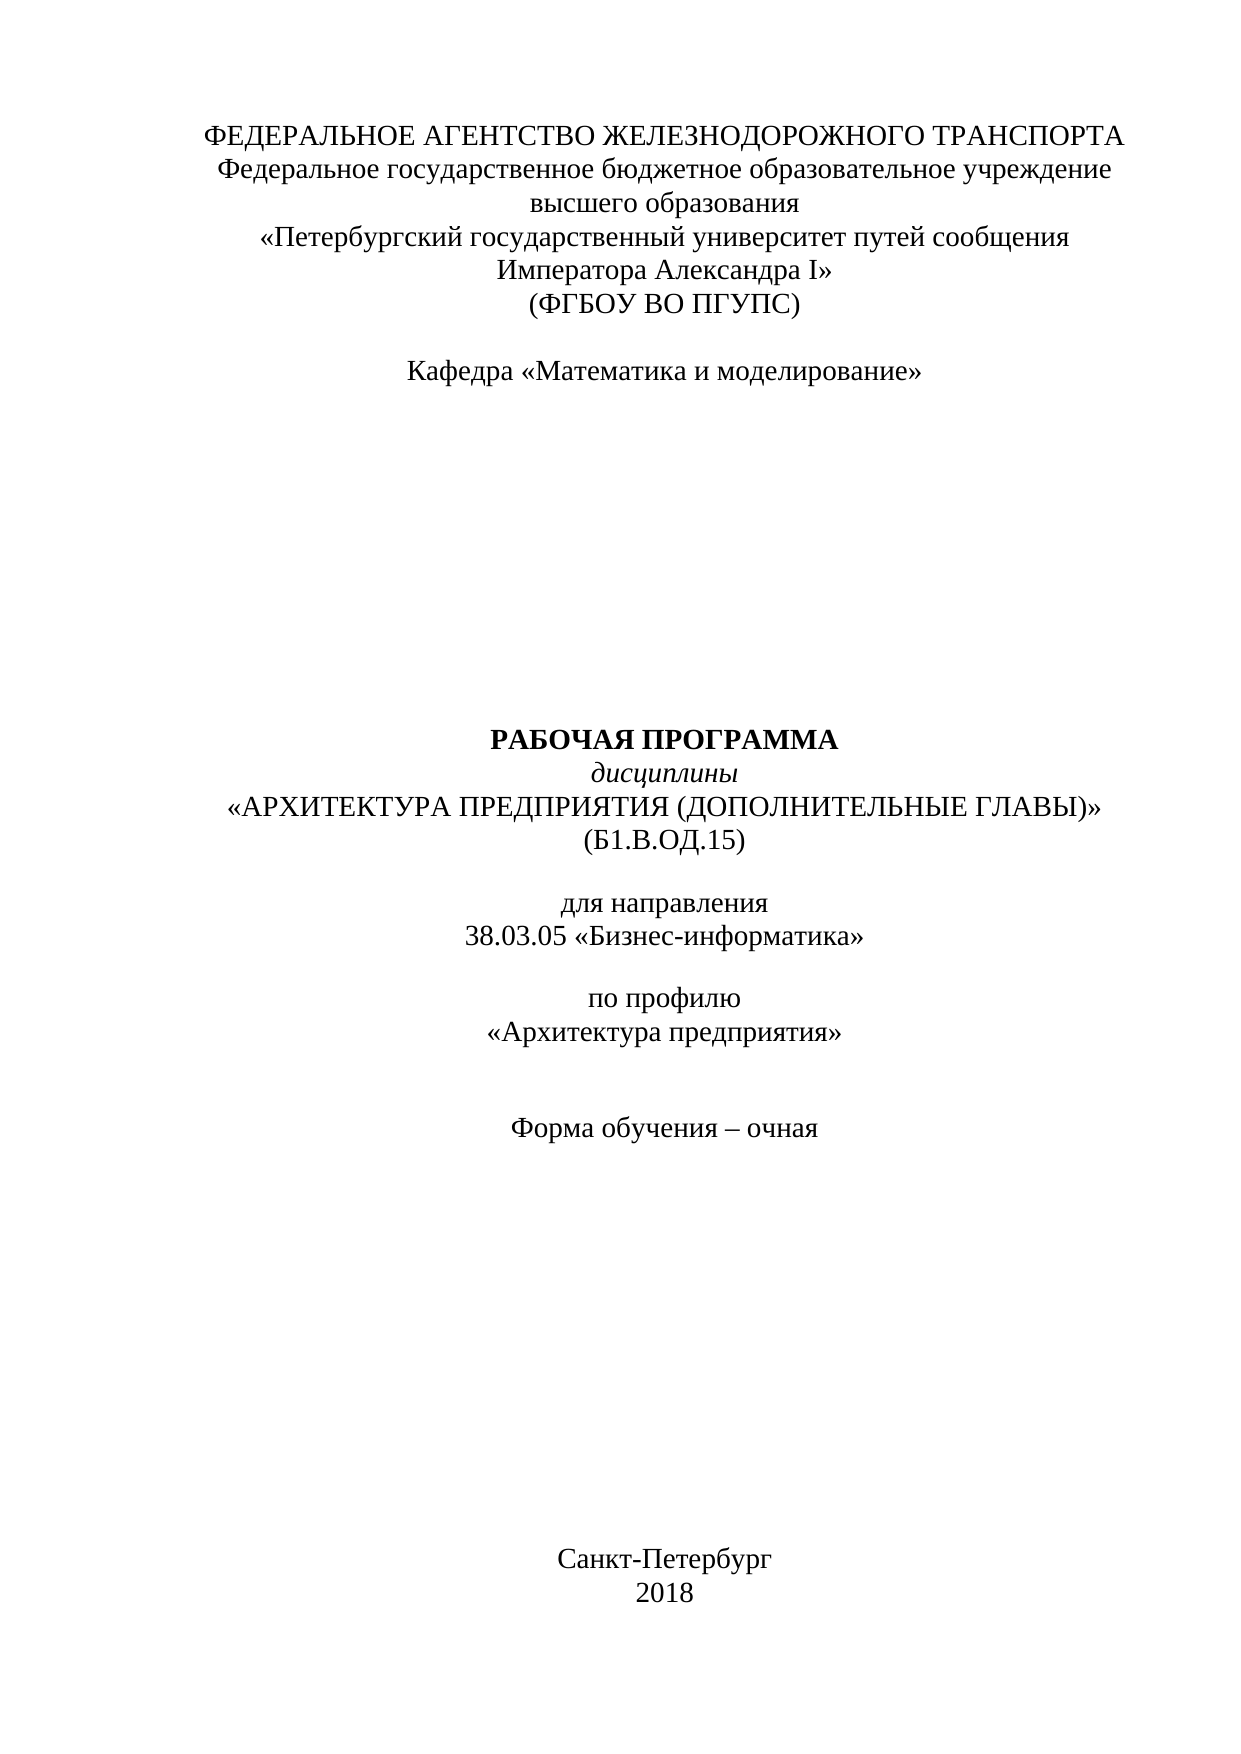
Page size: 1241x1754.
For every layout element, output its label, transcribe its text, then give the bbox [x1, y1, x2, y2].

text для направления [177, 885, 1152, 918]
text ФЕДЕРАЛЬНОЕ АГЕНТСТВО ЖЕЛЕЗНОДОРОЖНОГО ТРАНСПОРТА [177, 118, 1152, 152]
text Форма обучения – очная [177, 1110, 1152, 1143]
text «АРХИТЕКТУРА ПРЕДПРИЯТИЯ (ДОПОЛНИТЕЛЬНЫЕ ГЛАВЫ)» (Б1.В.ОД.15) [177, 789, 1152, 856]
text «Архитектура предприятия» [177, 1014, 1152, 1048]
text Санкт-Петербург [177, 1541, 1152, 1575]
text РАБОЧАЯ ПРОГРАММА [177, 722, 1152, 755]
text Федеральное государственное бюджетное образовательное учреждение высшего образования [177, 152, 1152, 219]
text Императора Александра I» [177, 252, 1152, 286]
text (ФГБОУ ВО ПГУПС) [177, 286, 1152, 319]
text 2018 [177, 1575, 1152, 1608]
text 38.03.05 «Бизнес-информатика» [177, 918, 1152, 952]
text по профилю [177, 981, 1152, 1014]
text «Петербургский государственный университет путей сообщения [177, 219, 1152, 252]
text Кафедра «Математика и моделирование» [177, 353, 1152, 386]
text дисциплины [177, 755, 1152, 789]
